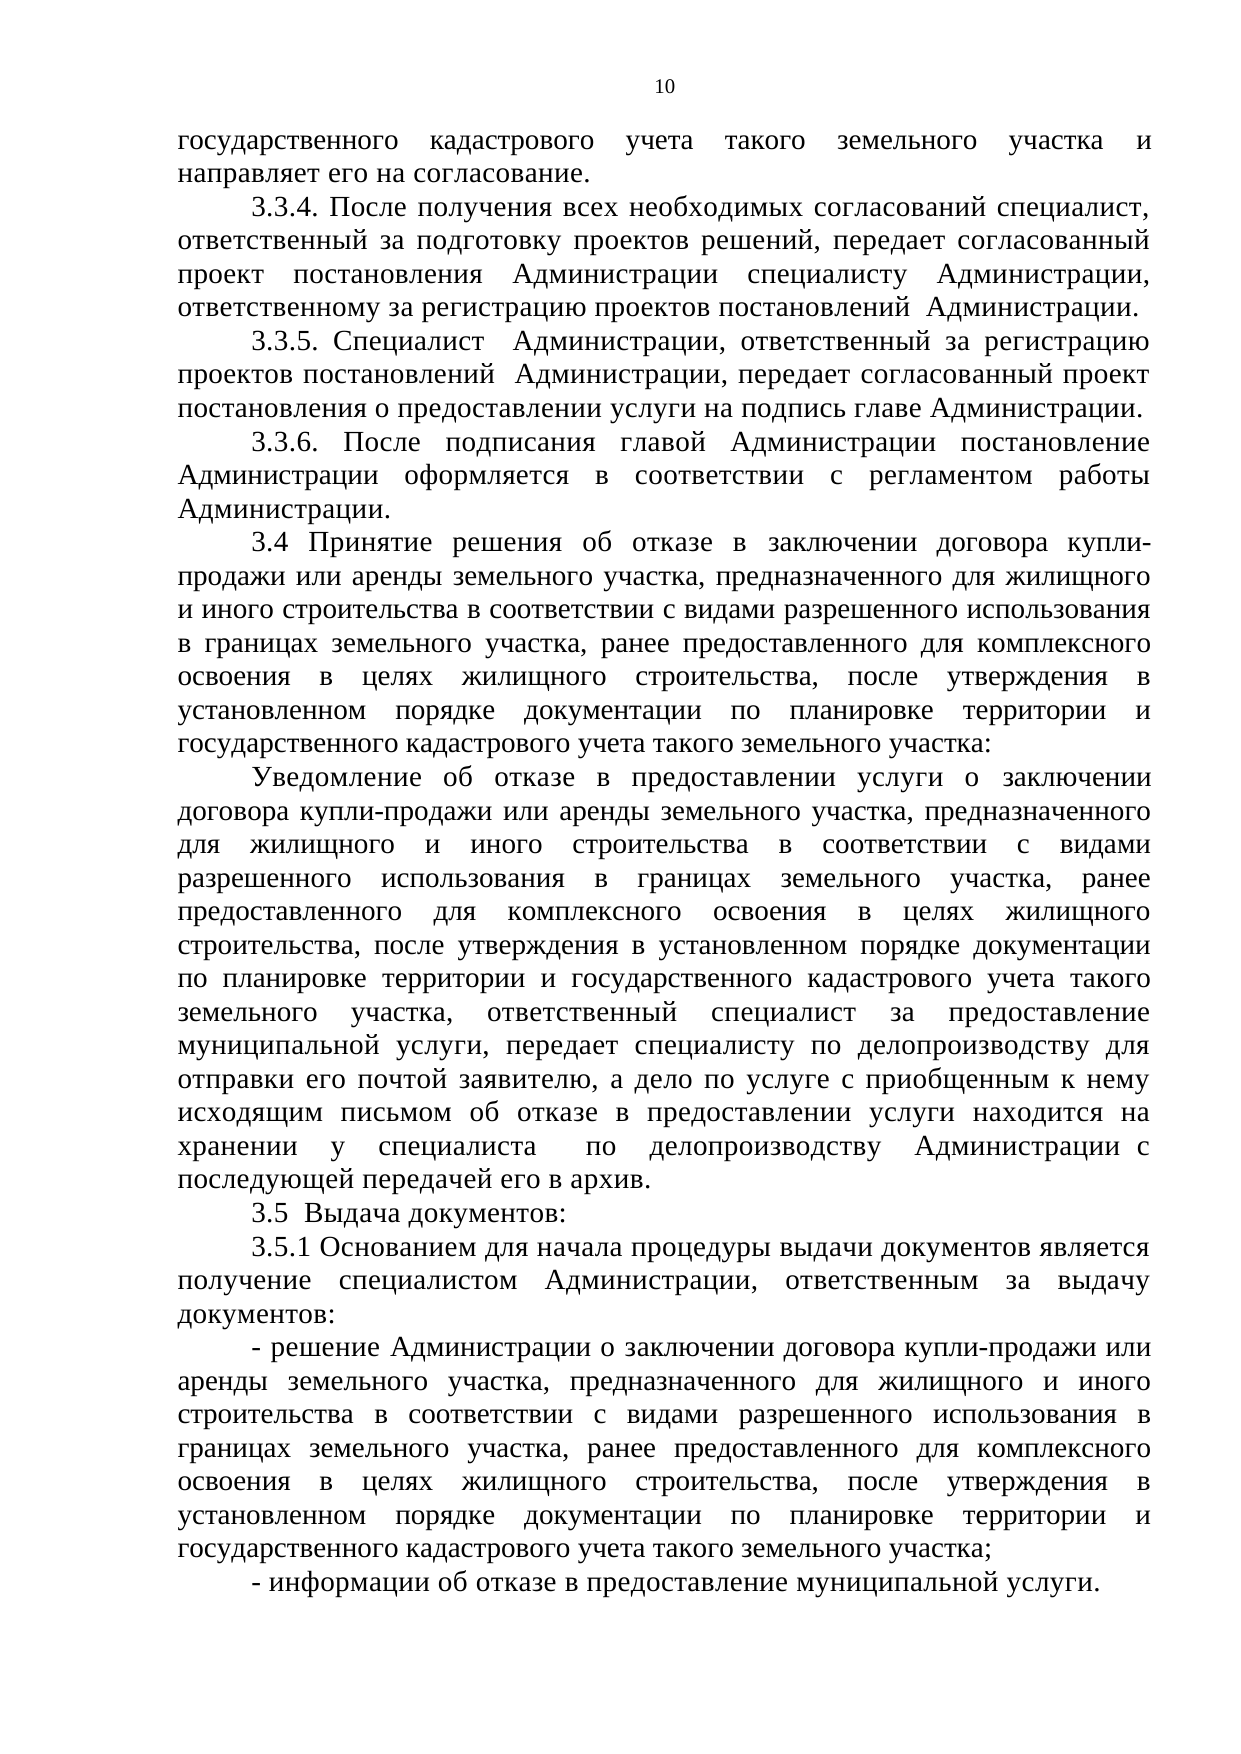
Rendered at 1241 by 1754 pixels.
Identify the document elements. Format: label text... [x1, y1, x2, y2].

text 3.4 Принятие решения об отказе в заключении договора купли-продажи или аренды земельного участка, предназначенного для жилищного и иного строительства в соответствии с видами разрешенного использования в границах земельного участка, ранее предоставленного для комплексного освоения в целях жилищного строительства, после утверждения в установленном порядке документации по планировке территории и государственного кадастрового учета такого земельного участка: [177, 524, 1152, 759]
text 3.5 Выдача документов: [177, 1195, 1152, 1229]
text - информации об отказе в предоставление муниципальной услуги. [177, 1564, 1152, 1598]
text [177, 122, 1152, 189]
text Уведомление об отказе в предоставлении услуги о заключении договора купли-продажи или аренды земельного участка, предназначенного для жилищного и иного строительства в соответствии с видами разрешенного использования в границах земельного участка, ранее предоставленного для комплексного освоения в целях жилищного строительства, после утверждения в установленном порядке документации по планировке территории и государственного кадастрового учета такого земельного участка, ответственный специалист за предоставление муниципальной услуги, передает специалисту по делопроизводству для отправки его почтой заявителю, а дело по услуге с приобщенным к нему исходящим письмом об отказе в предоставлении услуги находится на хранении у специалиста по делопроизводству Администрации с последующей передачей его в архив. [177, 759, 1152, 1195]
text 3.5.1 Основанием для начала процедуры выдачи документов является получение специалистом Администрации, ответственным за выдачу документов: [177, 1229, 1152, 1329]
text 3.3.6. После подписания главой Администрации постановление Администрации оформляется в соответствии с регламентом работы Администрации. [177, 424, 1152, 524]
text - решение Администрации о заключении договора купли-продажи или аренды земельного участка, предназначенного для жилищного и иного строительства в соответствии с видами разрешенного использования в границах земельного участка, ранее предоставленного для комплексного освоения в целях жилищного строительства, после утверждения в установленном порядке документации по планировке территории и государственного кадастрового учета такого земельного участка; [177, 1329, 1152, 1564]
text 3.3.5. Специалист Администрации, ответственный за регистрацию проектов постановлений Администрации, передает согласованный проект постановления о предоставлении услуги на подпись главе Администрации. [177, 323, 1152, 424]
text 3.3.4. После получения всех необходимых согласований специалист, ответственный за подготовку проектов решений, передает согласованный проект постановления Администрации специалисту Администрации, ответственному за регистрацию проектов постановлений Администрации. [177, 189, 1152, 323]
